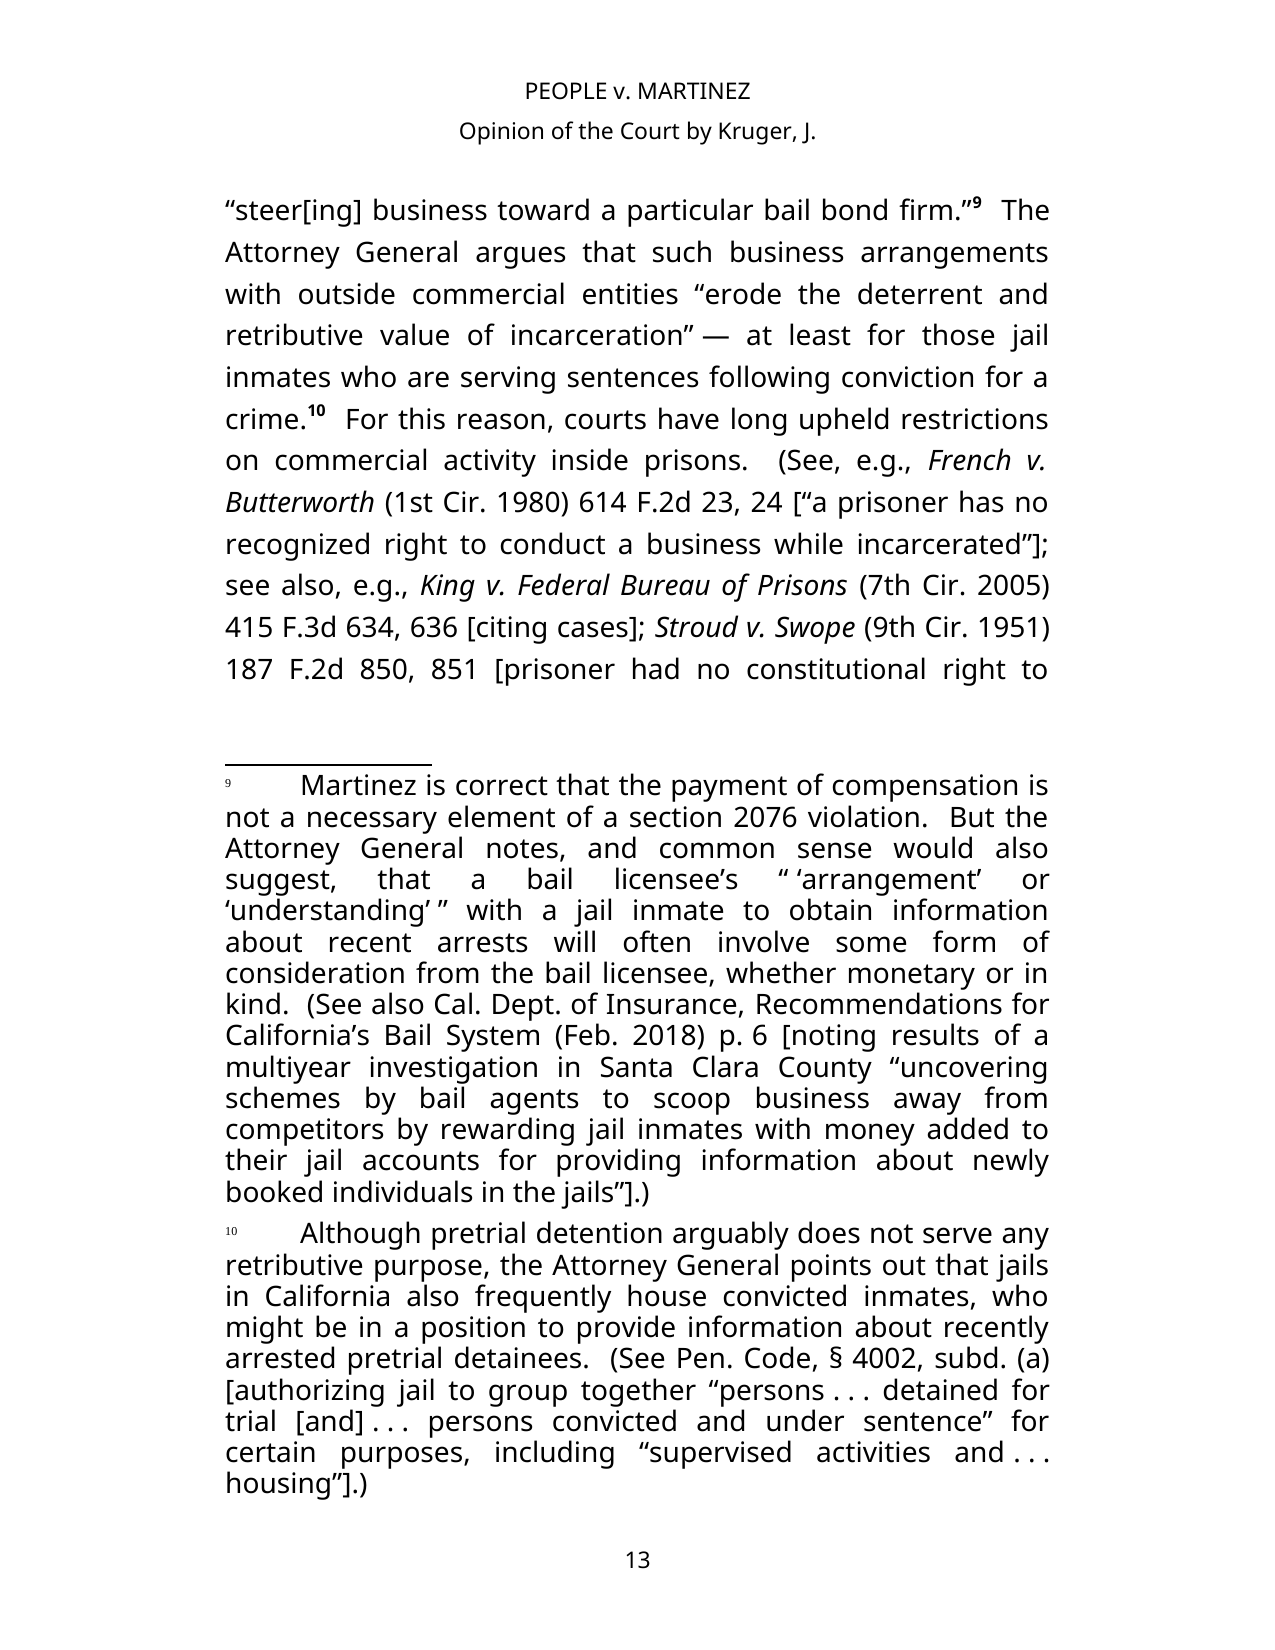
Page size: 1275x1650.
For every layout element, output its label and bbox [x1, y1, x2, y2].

text [225, 187, 1050, 687]
